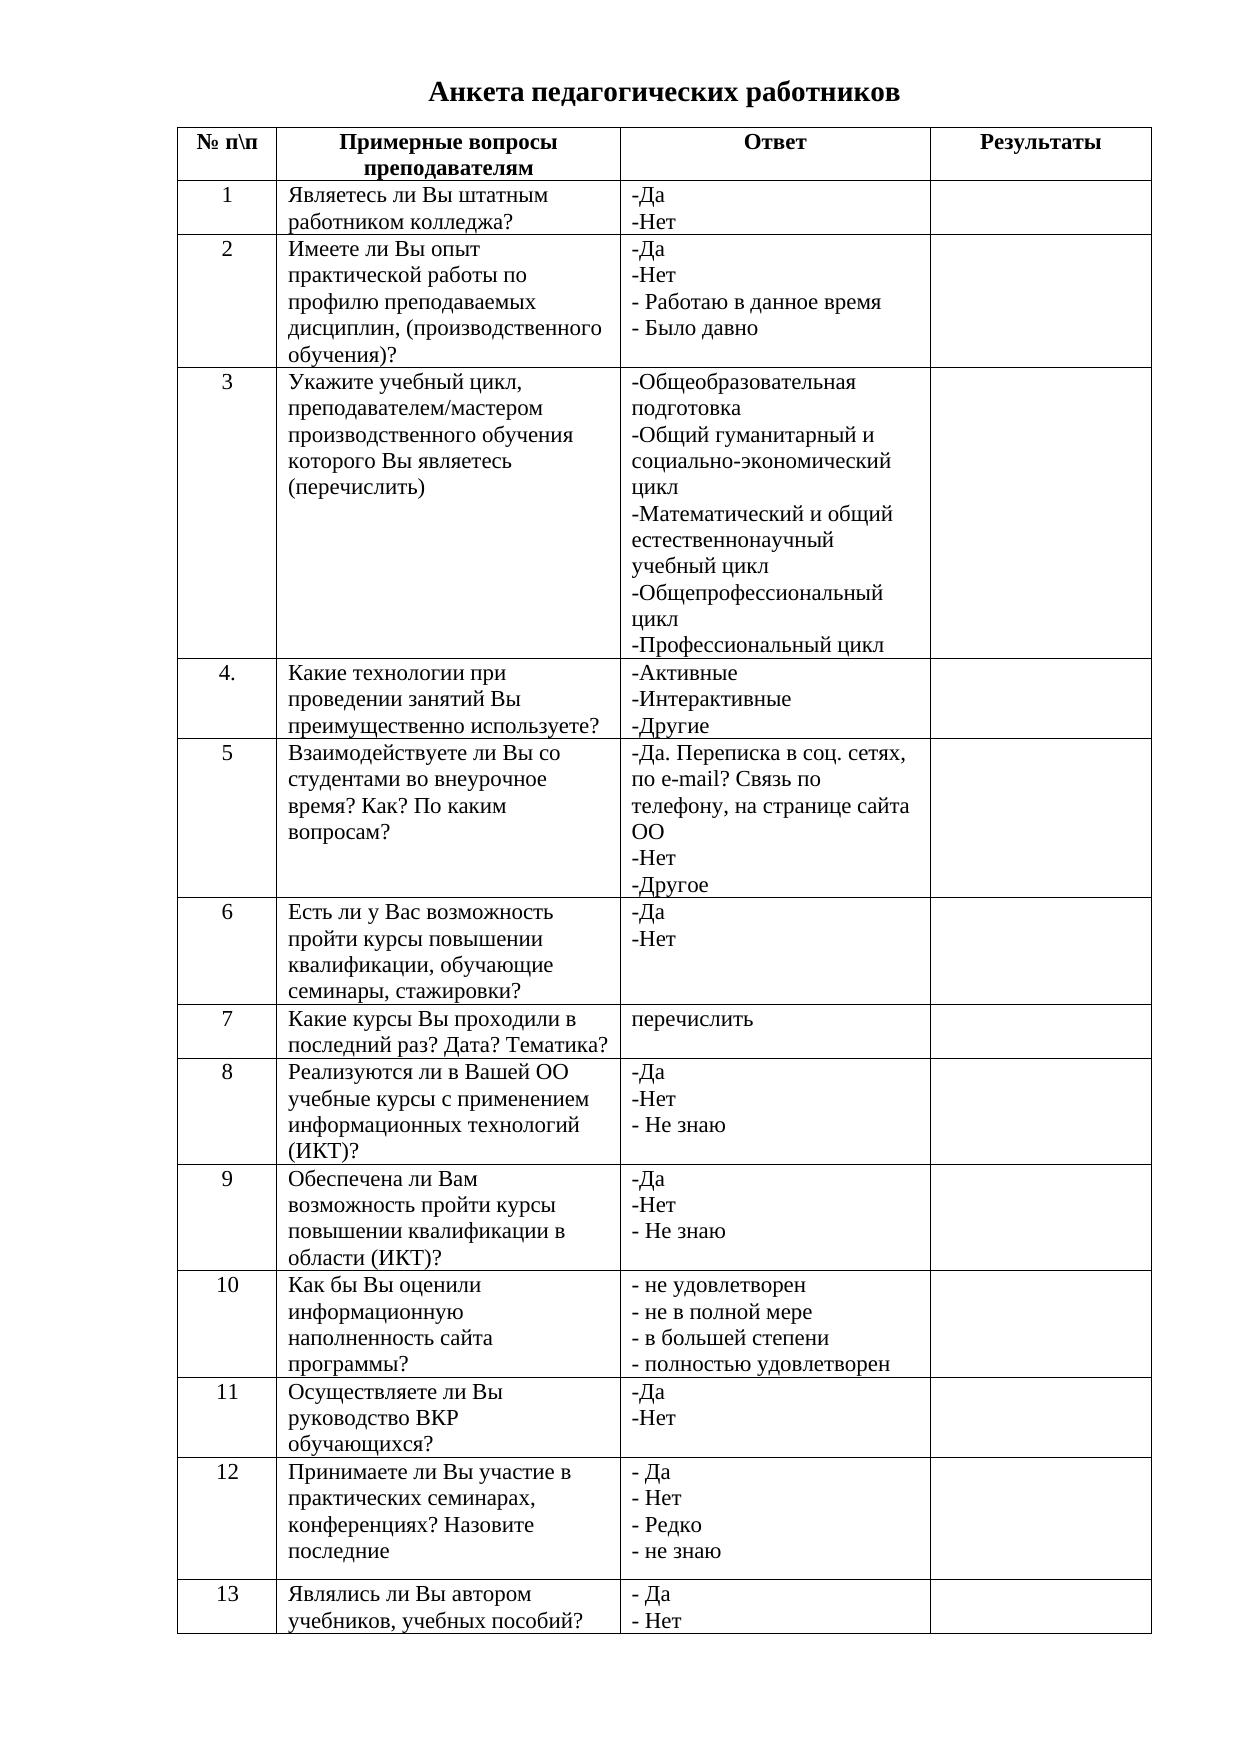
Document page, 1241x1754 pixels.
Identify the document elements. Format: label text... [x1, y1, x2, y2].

table_cell - не удовлетворен - не в полной мере - в большей степени - полностью удовлетворен [621, 1271, 930, 1377]
table_cell 1 [178, 181, 276, 234]
table_cell -Активные -Интерактивные -Другие [621, 659, 930, 738]
table_cell Являлись ли Вы автором учебников, учебных пособий? [277, 1580, 620, 1633]
table_cell 9 [178, 1165, 276, 1270]
table_cell Обеспечена ли Вам возможность пройти курсы повышении квалификации в области (ИКТ)? [277, 1165, 620, 1270]
table_cell [931, 739, 1151, 897]
table_cell 13 [178, 1580, 276, 1633]
table_cell -Да -Нет [621, 898, 930, 1004]
table_cell -Да -Нет - Работаю в данное время - Было давно [621, 235, 930, 367]
table_cell [931, 1580, 1151, 1633]
table_cell 6 [178, 898, 276, 1004]
table_cell -Да -Нет - Не знаю [621, 1059, 930, 1164]
table_cell Какие курсы Вы проходили в последний раз? Дата? Тематика? [277, 1005, 620, 1057]
table_cell - Да - Нет - Редко - не знаю [621, 1458, 930, 1579]
table_cell перечислить [621, 1005, 930, 1057]
table_cell Взаимодействуете ли Вы со студентами во внеурочное время? Как? По каким вопросам? [277, 739, 620, 897]
table_cell [931, 235, 1151, 367]
table_cell [931, 181, 1151, 234]
table_cell [931, 368, 1151, 658]
table_cell 11 [178, 1378, 276, 1457]
table_cell 12 [178, 1458, 276, 1579]
table_cell Как бы Вы оценили информационную наполненность сайта программы? [277, 1271, 620, 1377]
table_cell [931, 659, 1151, 738]
table_header № п\п [178, 128, 276, 180]
table_cell 2 [178, 235, 276, 367]
table_cell Реализуются ли в Вашей ОО учебные курсы с применением информационных технологий (ИКТ)? [277, 1059, 620, 1164]
table_cell Есть ли у Вас возможность пройти курсы повышении квалификации, обучающие семинары, стажировки? [277, 898, 620, 1004]
table_cell Являетесь ли Вы штатным работником колледжа? [277, 181, 620, 234]
table_cell -Да -Нет - Не знаю [621, 1165, 930, 1270]
table_cell [931, 1271, 1151, 1377]
table_cell [931, 898, 1151, 1004]
table_cell -Да -Нет [621, 1378, 930, 1457]
table_cell -Да. Переписка в соц. сетях, по e-mail? Связь по телефону, на странице сайта ОО -Нет -Другое [621, 739, 930, 897]
table_cell [931, 1059, 1151, 1164]
table_cell 7 [178, 1005, 276, 1057]
table_cell [931, 1005, 1151, 1057]
table_header Ответ [621, 128, 930, 180]
text Анкета педагогических работников [177, 74, 1152, 107]
table_cell -Общеобразовательная подготовка -Общий гуманитарный и социально-экономический цикл -Математический и общий естественнонаучный учебный цикл -Общепрофессиональный цикл -Профессиональный цикл [621, 368, 930, 658]
table_cell [931, 1378, 1151, 1457]
table_cell Осуществляете ли Вы руководство ВКР обучающихся? [277, 1378, 620, 1457]
table_cell Имеете ли Вы опыт практической работы по профилю преподаваемых дисциплин, (производственного обучения)? [277, 235, 620, 367]
table_cell - Да - Нет [621, 1580, 930, 1633]
table_header Результаты [931, 128, 1151, 180]
table_cell [931, 1165, 1151, 1270]
table_cell Укажите учебный цикл, преподавателем/мастером производственного обучения которого Вы являетесь (перечислить) [277, 368, 620, 658]
table_cell 8 [178, 1059, 276, 1164]
table_cell 5 [178, 739, 276, 897]
table_cell 10 [178, 1271, 276, 1377]
table_cell Принимаете ли Вы участие в практических семинарах, конференциях? Назовите последние [277, 1458, 620, 1579]
table_cell 4. [178, 659, 276, 738]
table_cell 3 [178, 368, 276, 658]
table_cell -Да -Нет [621, 181, 930, 234]
table_cell [931, 1458, 1151, 1579]
table_cell Какие технологии при проведении занятий Вы преимущественно используете? [277, 659, 620, 738]
table_header Примерные вопросы преподавателям [277, 128, 620, 180]
